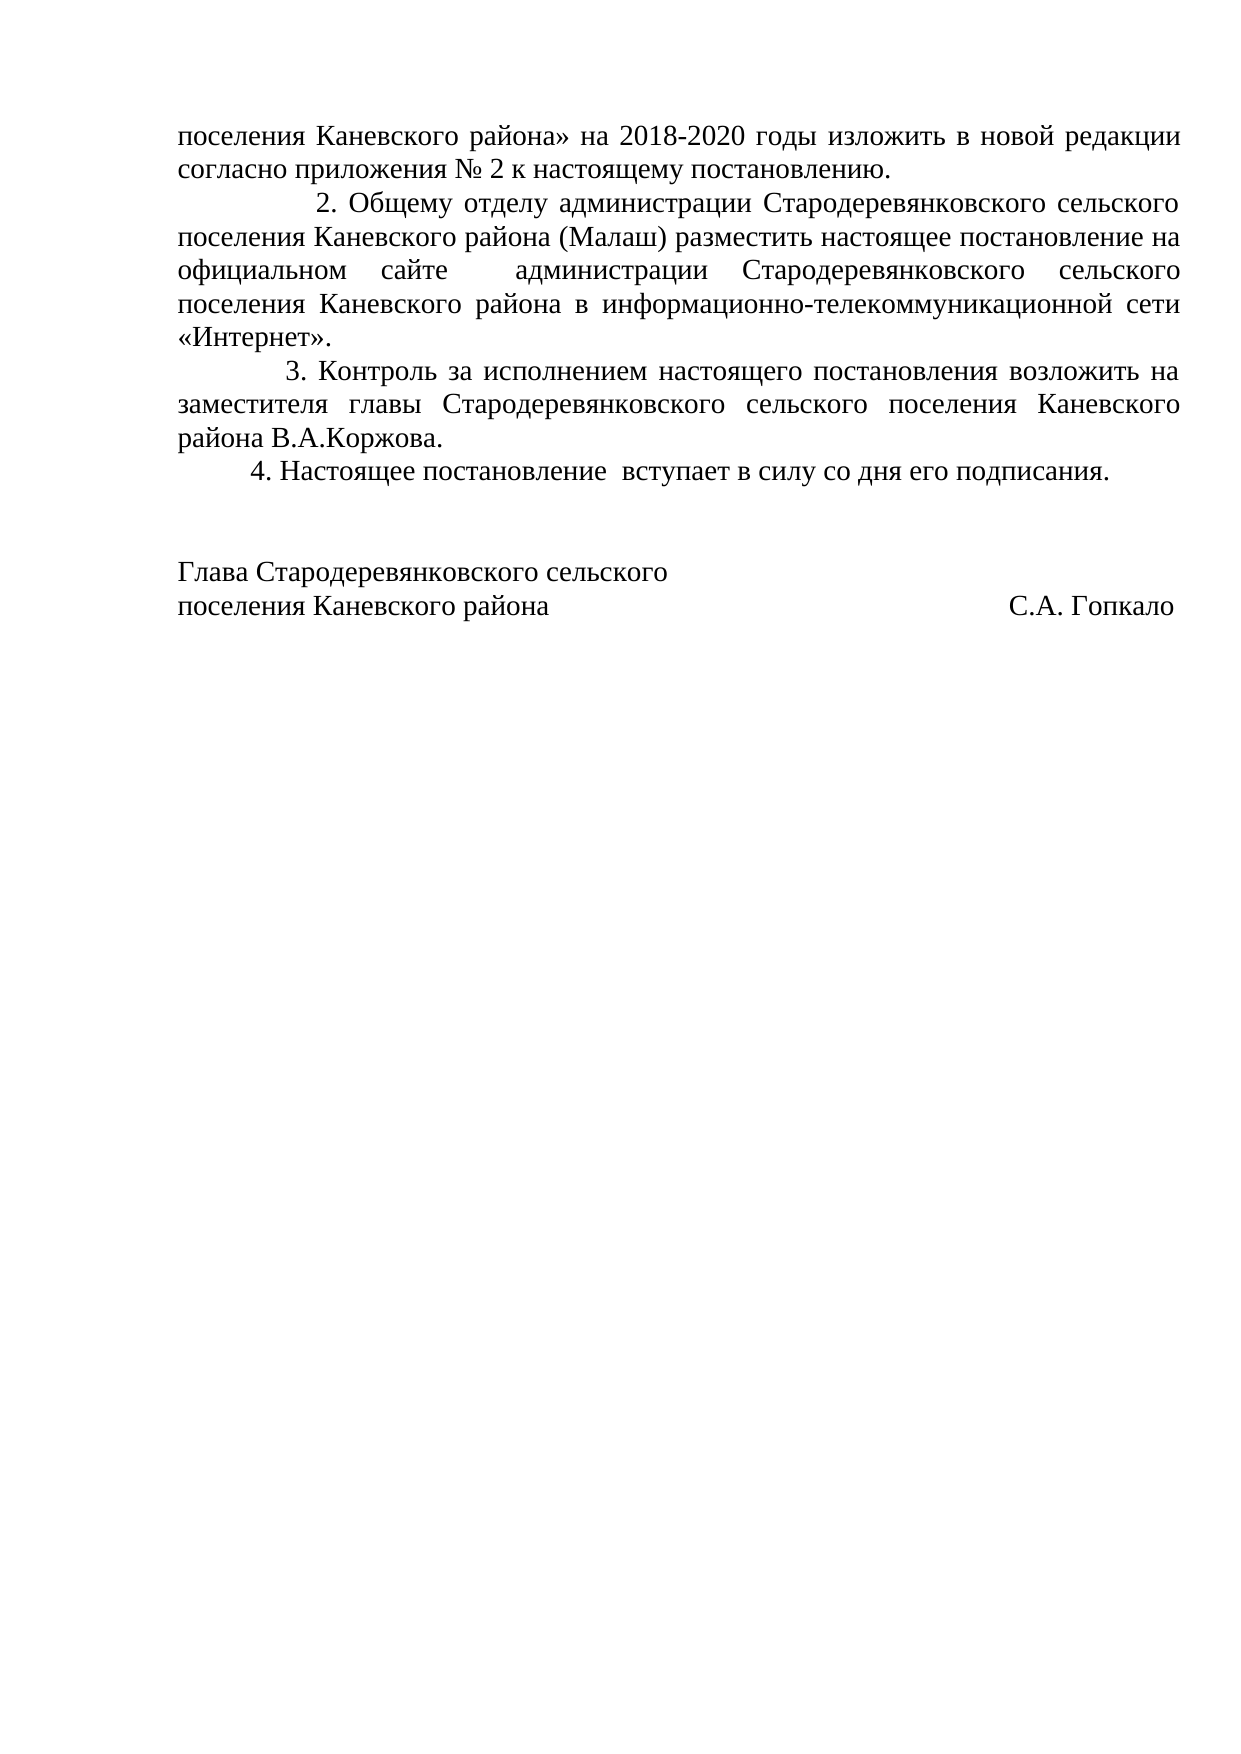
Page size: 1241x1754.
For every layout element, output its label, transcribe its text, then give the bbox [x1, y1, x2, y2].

text 3. Контроль за исполнением настоящего постановления возложить на заместителя главы Стародеревянковского сельского поселения Каневского района В.А.Коржова. [177, 353, 1181, 453]
text 2. Общему отделу администрации Стародеревянковского сельского поселения Каневского района (Малаш) разместить настоящее постановление на официальном сайте администрации Стародеревянковского сельского поселения Каневского района в информационно-телекоммуникационной сети «Интернет». [177, 185, 1181, 353]
text 4. Настоящее постановление вступает в силу со дня его подписания. [177, 453, 1181, 487]
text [177, 118, 1181, 185]
text Глава Стародеревянковского сельского [177, 554, 1181, 588]
text поселения Каневского района С.А. Гопкало [177, 588, 1181, 621]
